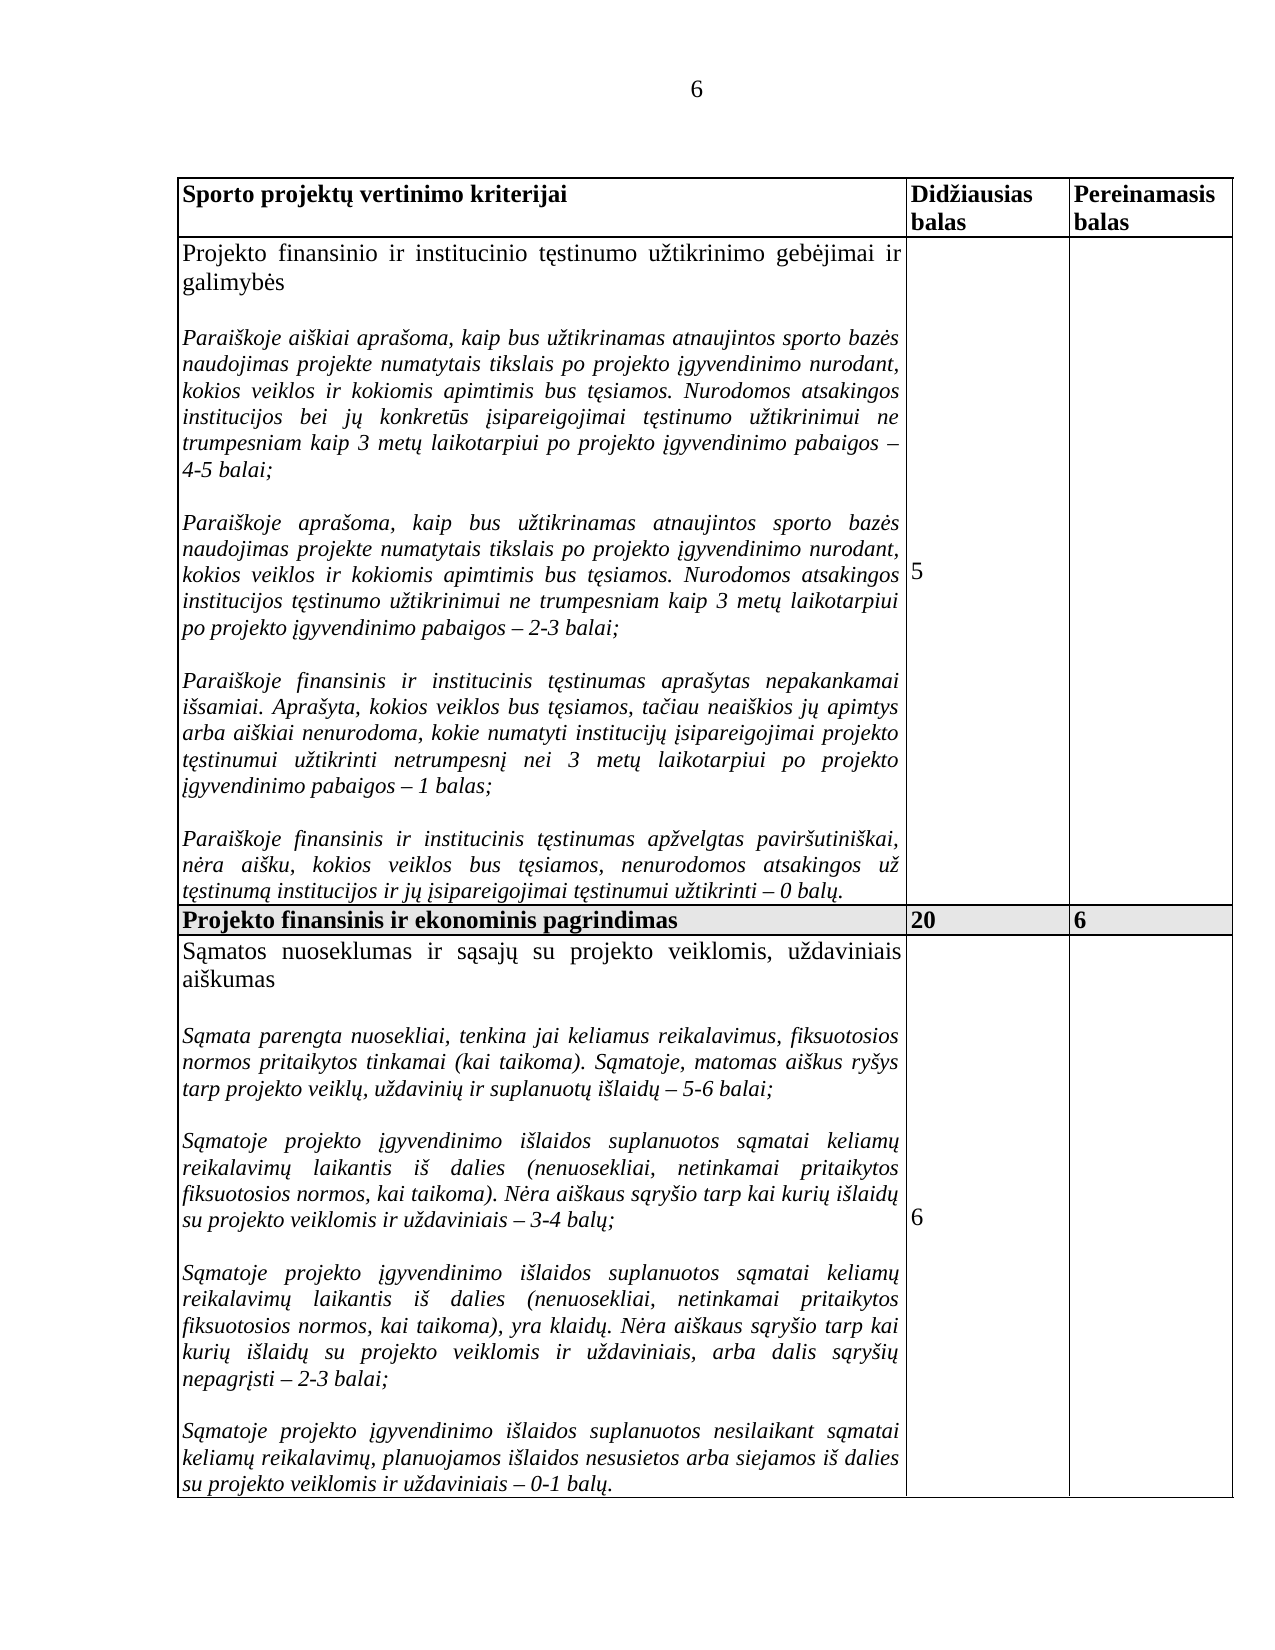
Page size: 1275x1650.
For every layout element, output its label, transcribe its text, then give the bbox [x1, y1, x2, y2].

table_cell [1070, 936, 1232, 1496]
table_cell 5 [907, 238, 1069, 904]
table_header Pereinamasis balas [1070, 179, 1232, 236]
table_header Sporto projektų vertinimo kriterijai [179, 179, 906, 236]
table_cell 6 [1070, 906, 1232, 934]
table_header Didžiausias balas [907, 179, 1069, 236]
table_cell 20 [907, 906, 1069, 934]
table_cell 6 [907, 936, 1069, 1496]
table_cell [1070, 238, 1232, 904]
table_cell Sąmatos nuoseklumas ir sąsajų su projekto veiklomis, uždaviniais aiškumas Sąmata parengta nuosekliai, tenkina jai keliamus reikalavimus, fiksuotosios normos pritaikytos tinkamai (kai taikoma). Sąmatoje, matomas aiškus ryšys tarp projekto veiklų, uždavinių ir suplanuotų išlaidų – 5-6 balai; Sąmatoje projekto įgyvendinimo išlaidos suplanuotos sąmatai keliamų reikalavimų laikantis iš dalies (nenuosekliai, netinkamai pritaikytos fiksuotosios normos, kai taikoma). Nėra aiškaus sąryšio tarp kai kurių išlaidų su projekto veiklomis ir uždaviniais – 3-4 balų; Sąmatoje projekto įgyvendinimo išlaidos suplanuotos sąmatai keliamų reikalavimų laikantis iš dalies (nenuosekliai, netinkamai pritaikytos fiksuotosios normos, kai taikoma), yra klaidų. Nėra aiškaus sąryšio tarp kai kurių išlaidų su projekto veiklomis ir uždaviniais, arba dalis sąryšių nepagrįsti – 2-3 balai; Sąmatoje projekto įgyvendinimo išlaidos suplanuotos nesilaikant sąmatai keliamų reikalavimų, planuojamos išlaidos nesusietos arba siejamos iš dalies su projekto veiklomis ir uždaviniais – 0-1 balų. [179, 936, 906, 1496]
table_cell Projekto finansinio ir institucinio tęstinumo užtikrinimo gebėjimai ir galimybės Paraiškoje aiškiai aprašoma, kaip bus užtikrinamas atnaujintos sporto bazės naudojimas projekte numatytais tikslais po projekto įgyvendinimo nurodant, kokios veiklos ir kokiomis apimtimis bus tęsiamos. Nurodomos atsakingos institucijos bei jų konkretūs įsipareigojimai tęstinumo užtikrinimui ne trumpesniam kaip 3 metų laikotarpiui po projekto įgyvendinimo pabaigos – 4-5 balai; Paraiškoje aprašoma, kaip bus užtikrinamas atnaujintos sporto bazės naudojimas projekte numatytais tikslais po projekto įgyvendinimo nurodant, kokios veiklos ir kokiomis apimtimis bus tęsiamos. Nurodomos atsakingos institucijos tęstinumo užtikrinimui ne trumpesniam kaip 3 metų laikotarpiui po projekto įgyvendinimo pabaigos – 2-3 balai; Paraiškoje finansinis ir institucinis tęstinumas aprašytas nepakankamai išsamiai. Aprašyta, kokios veiklos bus tęsiamos, tačiau neaiškios jų apimtys arba aiškiai nenurodoma, kokie numatyti institucijų įsipareigojimai projekto tęstinumui užtikrinti netrumpesnį nei 3 metų laikotarpiui po projekto įgyvendinimo pabaigos – 1 balas; Paraiškoje finansinis ir institucinis tęstinumas apžvelgtas paviršutiniškai, nėra aišku, kokios veiklos bus tęsiamos, nenurodomos atsakingos už tęstinumą institucijos ir jų įsipareigojimai tęstinumui užtikrinti – 0 balų. [179, 238, 906, 904]
table_cell Projekto finansinis ir ekonominis pagrindimas [179, 906, 906, 934]
